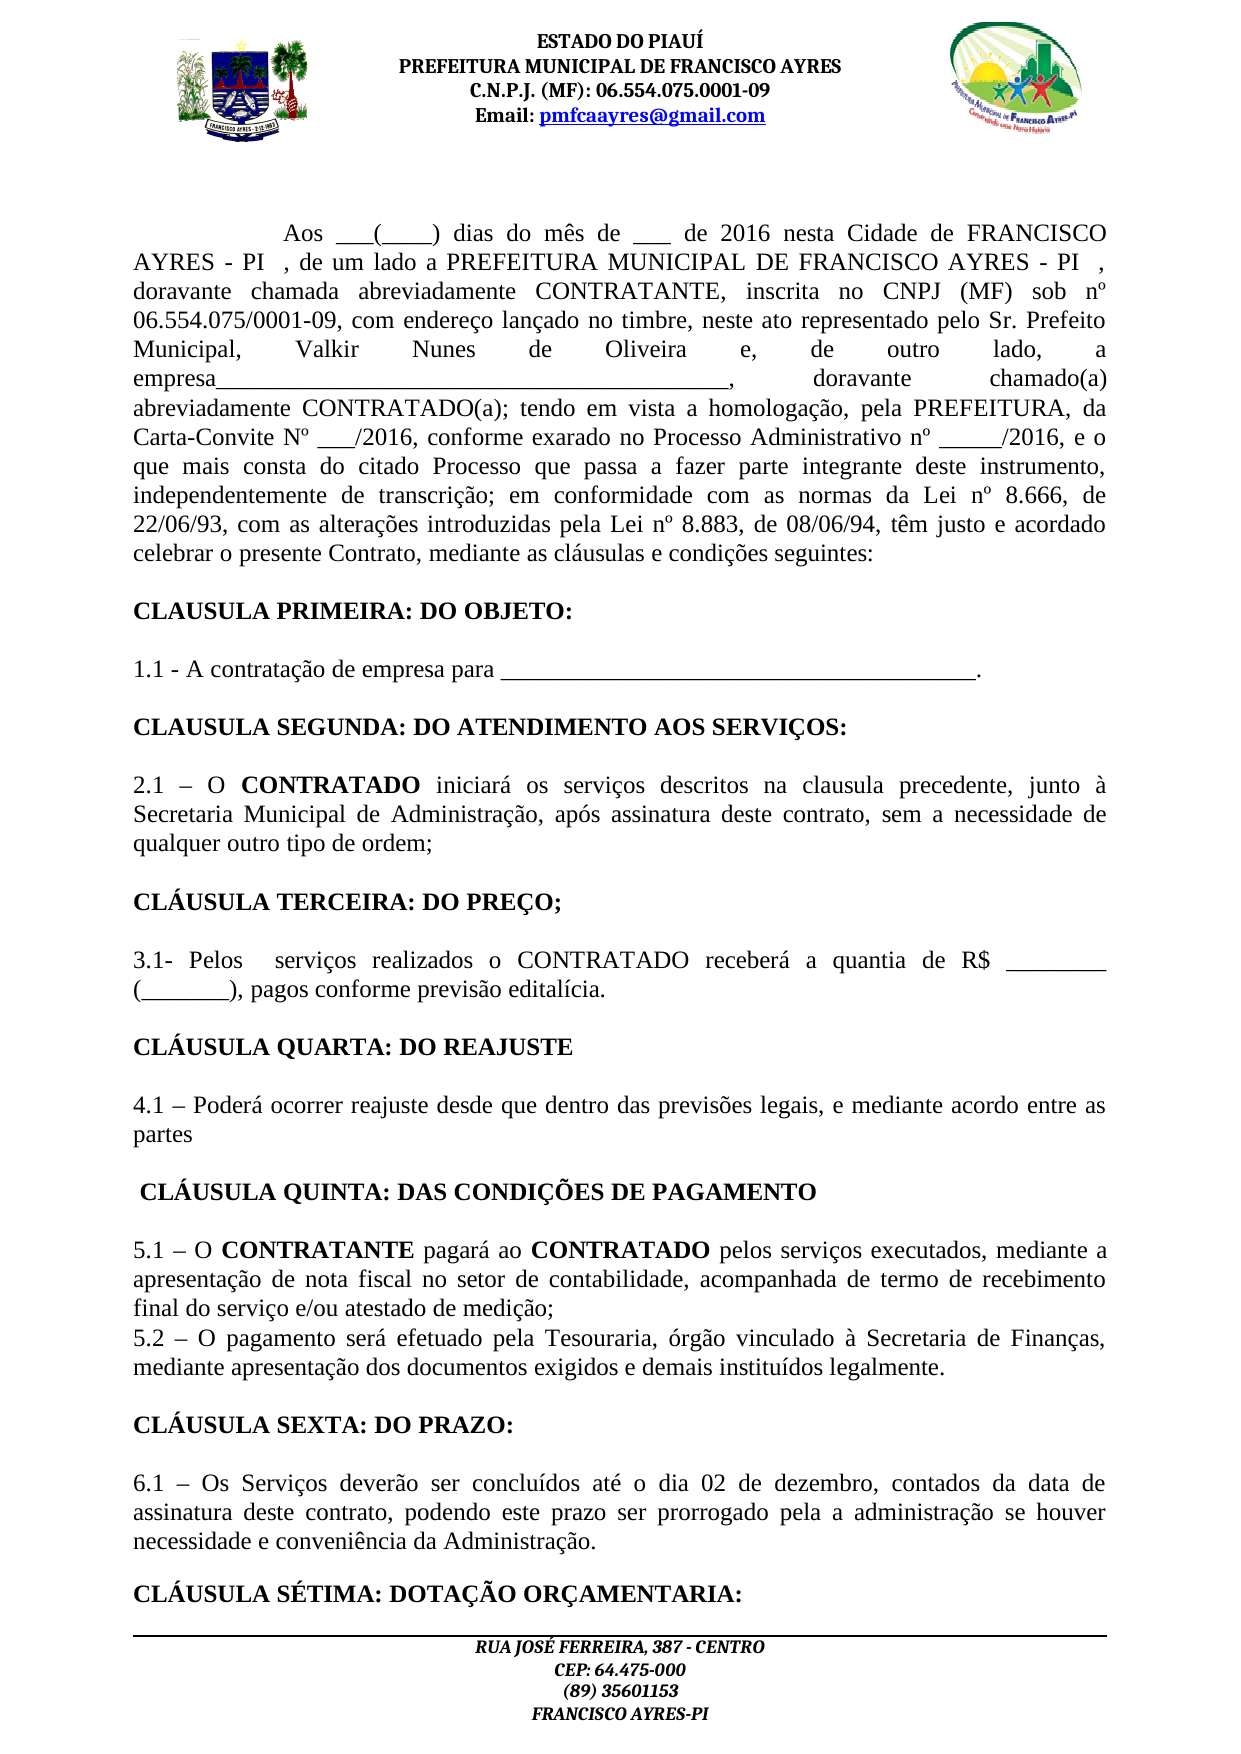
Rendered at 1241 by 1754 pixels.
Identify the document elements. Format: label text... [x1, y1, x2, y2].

text 2.1 – O CONTRATADO iniciará os serviços descritos na clausula precedente, junto à Secretaria Municipal de Administração, após assinatura deste contrato, sem a necessidade de qualquer outro tipo de ordem; [133, 770, 1107, 857]
text CLÁUSULA QUINTA: DAS CONDIÇÕES DE PAGAMENTO [133, 1177, 1107, 1206]
text CLAUSULA SEGUNDA: DO ATENDIMENTO AOS SERVIÇOS: [133, 712, 1107, 741]
text 6.1 – Os Serviços deverão ser concluídos até o dia 02 de dezembro, contados da data de assinatura deste contrato, podendo este prazo ser prorrogado pela a administração se houver necessidade e conveniência da Administração. [133, 1468, 1107, 1555]
text 3.1- Pelos serviços realizados o CONTRATADO receberá a quantia de R$ ________ (_______), pagos conforme previsão editalícia. [133, 944, 1107, 1003]
text CLÁUSULA TERCEIRA: DO PREÇO; [133, 886, 1107, 916]
text Aos ___(____) dias do mês de ___ de 2016 nesta Cidade de FRANCISCO AYRES - PI , de um lado a PREFEITURA MUNICIPAL DE FRANCISCO AYRES - PI , doravante chamada abreviadamente CONTRATANTE, inscrita no CNPJ (MF) sob nº 06.554.075/0001-09, com endereço lançado no timbre, neste ato representado pelo Sr. Prefeito Municipal, Valkir Nunes de Oliveira e, de outro lado, a empresa_________________________________________, doravante chamado(a) abreviadamente CONTRATADO(a); tendo em vista a homologação, pela PREFEITURA, da Carta-Convite Nº ___/2016, conforme exarado no Processo Administrativo nº _____/2016, e o que mais consta do citado Processo que passa a fazer parte integrante deste instrumento, independentemente de transcrição; em conformidade com as normas da Lei nº 8.666, de 22/06/93, com as alterações introduzidas pela Lei nº 8.883, de 08/06/94, têm justo e acordado celebrar o presente Contrato, mediante as cláusulas e condições seguintes: [133, 218, 1107, 567]
text CLÁUSULA SEXTA: DO PRAZO: [133, 1409, 1107, 1439]
picture [177, 39, 307, 142]
text CLÁUSULA QUARTA: DO REAJUSTE [133, 1032, 1107, 1061]
text 5.1 – O CONTRATANTE pagará ao CONTRATADO pelos serviços executados, mediante a apresentação de nota fiscal no setor de contabilidade, acompanhada de termo de recebimento final do serviço e/ou atestado de medição; [133, 1235, 1107, 1322]
text CLAUSULA PRIMEIRA: DO OBJETO: [133, 596, 1107, 625]
text 5.2 – O pagamento será efetuado pela Tesouraria, órgão vinculado à Secretaria de Finanças, mediante apresentação dos documentos exigidos e demais instituídos legalmente. [133, 1322, 1107, 1381]
text 4.1 – Poderá ocorrer reajuste desde que dentro das previsões legais, e mediante acordo entre as partes [133, 1090, 1107, 1148]
text 1.1 - A contratação de empresa para ______________________________________. [133, 654, 1107, 683]
text CLÁUSULA SÉTIMA: DOTAÇÃO ORÇAMENTARIA: [133, 1579, 1107, 1608]
picture [950, 22, 1083, 142]
